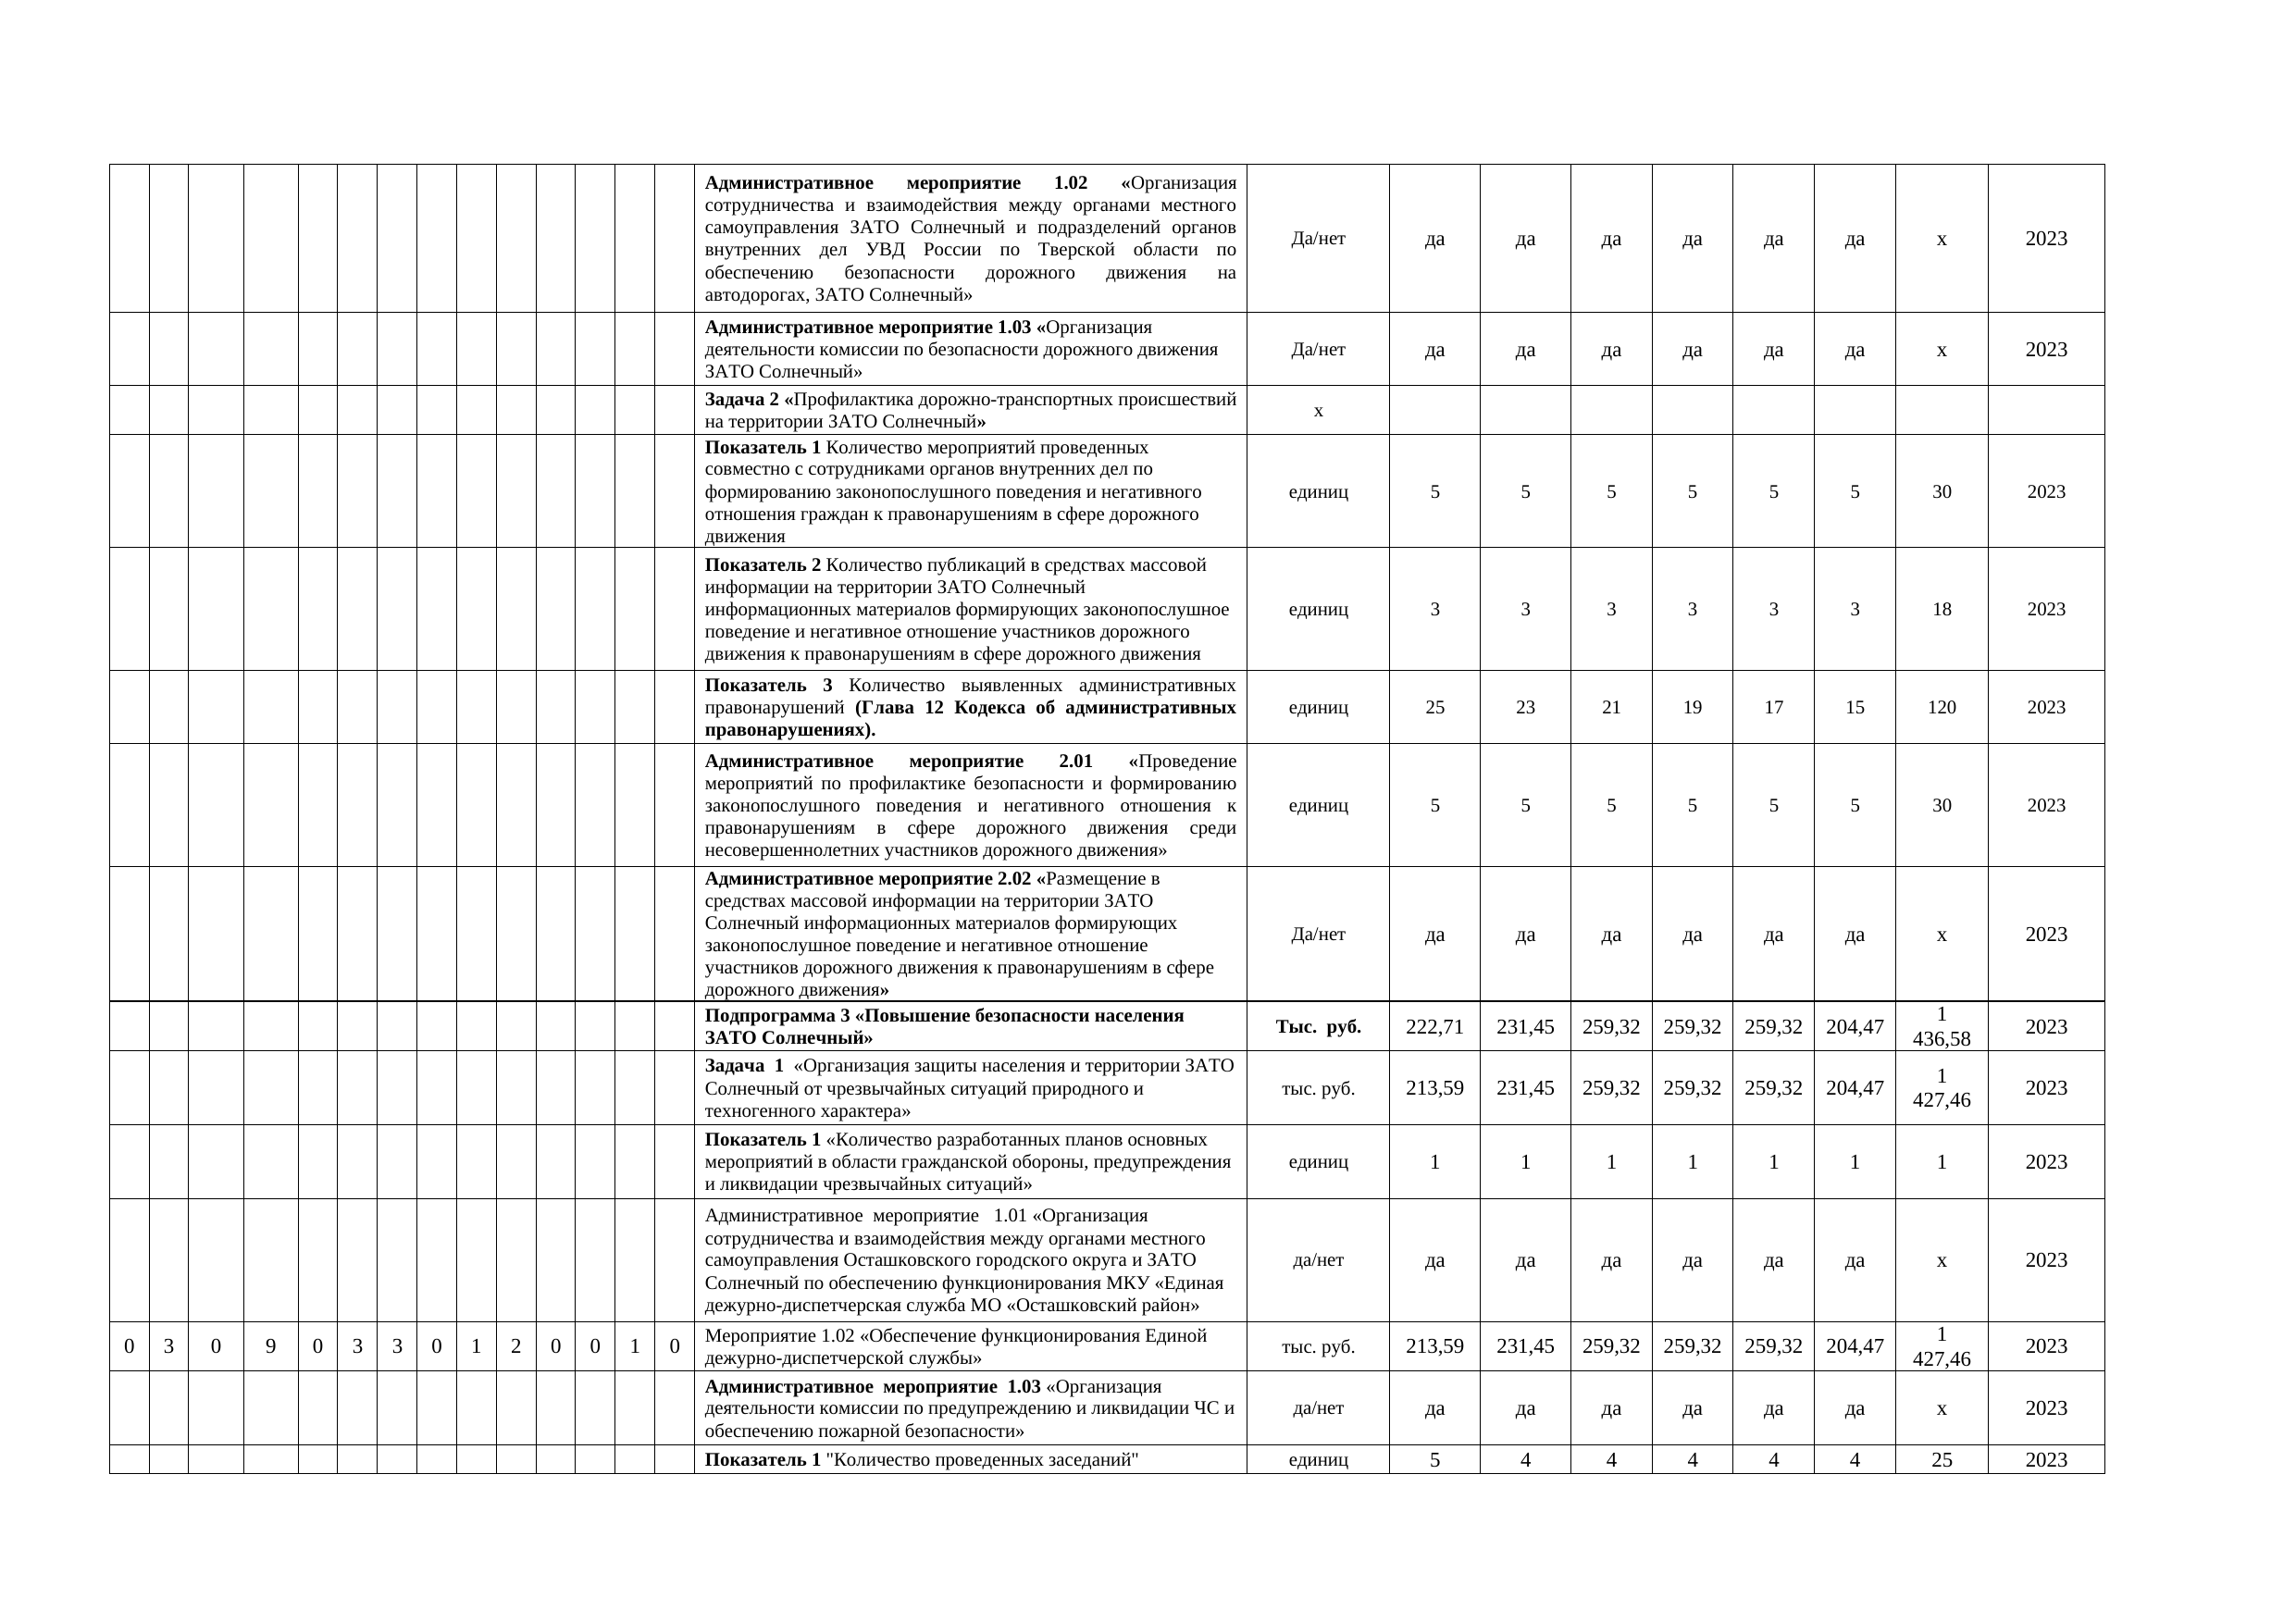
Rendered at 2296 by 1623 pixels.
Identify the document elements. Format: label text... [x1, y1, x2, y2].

table_cell [655, 1002, 694, 1050]
table_cell [417, 313, 456, 385]
table_cell [338, 548, 377, 669]
table_cell [615, 548, 654, 669]
table_cell [457, 1371, 496, 1444]
table_cell да/нет [1247, 1199, 1389, 1320]
table_cell [338, 867, 377, 1000]
table_cell [299, 435, 337, 547]
table_cell [244, 867, 298, 1000]
table_cell [655, 671, 694, 743]
table_cell 5 [1390, 435, 1480, 547]
table_cell [299, 867, 337, 1000]
table_cell [417, 744, 456, 866]
table_cell [537, 1445, 575, 1473]
table_cell Показатель 3 Количество выявленных административных правонарушений (Глава 12 Кодекса об административных правонарушениях). [695, 671, 1247, 743]
table_cell [417, 548, 456, 669]
table_cell [189, 1002, 243, 1050]
table_cell [150, 386, 188, 434]
table_cell [615, 671, 654, 743]
table_cell [150, 1371, 188, 1444]
table_cell [244, 1371, 298, 1444]
table_cell [497, 386, 536, 434]
table_cell да [1390, 1199, 1480, 1320]
table_cell [655, 386, 694, 434]
table_cell [417, 867, 456, 1000]
table_cell [189, 1371, 243, 1444]
table_cell [244, 744, 298, 866]
table_cell [338, 1125, 377, 1197]
table_cell да [1571, 867, 1652, 1000]
table_cell 25 [1390, 671, 1480, 743]
table_cell [378, 165, 416, 312]
table_cell [150, 165, 188, 312]
table_cell [497, 744, 536, 866]
table_cell 21 [1571, 671, 1652, 743]
table_cell 259,32 [1653, 1051, 1732, 1124]
table_cell тыс. руб. [1247, 1322, 1389, 1370]
table_cell [655, 548, 694, 669]
table_cell 1 427,46 [1896, 1051, 1988, 1124]
table_cell Показатель 1 "Количество проведенных заседаний" [695, 1445, 1247, 1473]
table_cell [537, 1199, 575, 1320]
table_cell х [1896, 1371, 1988, 1444]
table_cell 4 [1815, 1445, 1895, 1473]
table_cell [150, 548, 188, 669]
table_cell [457, 1002, 496, 1050]
table_cell [576, 1002, 614, 1050]
table_cell да [1815, 313, 1895, 385]
table_cell [110, 386, 149, 434]
table_cell да [1571, 1199, 1652, 1320]
table_cell [457, 435, 496, 547]
table_cell 5 [1390, 1445, 1480, 1473]
table_cell [244, 671, 298, 743]
table_cell [537, 435, 575, 547]
table_cell [537, 386, 575, 434]
table_cell 25 [1896, 1445, 1988, 1473]
table_cell [417, 1199, 456, 1320]
table_cell [110, 165, 149, 312]
table_cell Административное мероприятие 2.02 «Размещение в средствах массовой информации на территории ЗАТО Солнечный информационных материалов формирующих законопослушное поведение и негативное отношение участников дорожного движения к правонарушениям в сфере дорожного движения» [695, 867, 1247, 1000]
table_cell да [1653, 165, 1732, 312]
table_cell [537, 1371, 575, 1444]
table_cell [576, 1125, 614, 1197]
table_cell 231,45 [1481, 1002, 1570, 1050]
table_cell [110, 744, 149, 866]
table_cell [299, 1051, 337, 1124]
table_cell [497, 1002, 536, 1050]
table_cell [576, 1371, 614, 1444]
table_cell 259,32 [1571, 1322, 1652, 1370]
table_cell [299, 671, 337, 743]
table_cell 4 [1571, 1445, 1652, 1473]
table_cell да [1571, 1371, 1652, 1444]
table_cell [299, 1199, 337, 1320]
table_cell [299, 744, 337, 866]
table_cell 2023 [1989, 165, 2104, 312]
table_cell 0 [576, 1322, 614, 1370]
table_cell Административное мероприятие 1.03 «Организация деятельности комиссии по предупреждению и ликвидации ЧС и обеспечению пожарной безопасности» [695, 1371, 1247, 1444]
table_cell [655, 165, 694, 312]
table_cell 1 [1571, 1125, 1652, 1197]
table_cell 1 [615, 1322, 654, 1370]
table_cell [1815, 386, 1895, 434]
table_cell Да/нет [1247, 165, 1389, 312]
table_cell да [1733, 165, 1814, 312]
table_cell [299, 1125, 337, 1197]
table_cell [189, 1125, 243, 1197]
table_cell [338, 1002, 377, 1050]
table_cell [338, 1051, 377, 1124]
table_cell 204,47 [1815, 1051, 1895, 1124]
table_cell 2023 [1989, 1002, 2104, 1050]
table_cell да [1390, 313, 1480, 385]
table_cell [417, 1051, 456, 1124]
table_cell [378, 386, 416, 434]
table_cell 231,45 [1481, 1051, 1570, 1124]
table_cell [457, 744, 496, 866]
table_cell [189, 1199, 243, 1320]
table_cell [150, 1051, 188, 1124]
table_cell да [1653, 1199, 1732, 1320]
table_cell [189, 744, 243, 866]
table_cell да [1653, 1371, 1732, 1444]
table_cell [537, 548, 575, 669]
table_cell [615, 435, 654, 547]
table_cell [457, 165, 496, 312]
table_cell [497, 671, 536, 743]
table_cell Да/нет [1247, 867, 1389, 1000]
table_cell да [1481, 313, 1570, 385]
table_cell 213,59 [1390, 1051, 1480, 1124]
table_cell 222,71 [1390, 1002, 1480, 1050]
table_cell да [1481, 165, 1570, 312]
table_cell [378, 435, 416, 547]
table_cell [457, 1051, 496, 1124]
table_cell да [1815, 165, 1895, 312]
table_cell [655, 1125, 694, 1197]
table_cell да [1733, 313, 1814, 385]
table_cell [417, 1445, 456, 1473]
table_cell да [1390, 867, 1480, 1000]
table_cell 5 [1571, 435, 1652, 547]
table_cell [457, 1445, 496, 1473]
table_cell [537, 165, 575, 312]
table_cell да [1653, 313, 1732, 385]
table_cell 2023 [1989, 744, 2104, 866]
table_cell [1653, 386, 1732, 434]
table_cell [244, 435, 298, 547]
table_cell да [1733, 867, 1814, 1000]
table_cell единиц [1247, 671, 1389, 743]
table_cell [378, 1002, 416, 1050]
table_cell [150, 867, 188, 1000]
table_cell [615, 1371, 654, 1444]
table_cell [1989, 386, 2104, 434]
table_cell Задача 2 «Профилактика дорожно-транспортных происшествий на территории ЗАТО Солнечный» [695, 386, 1247, 434]
table_cell [150, 671, 188, 743]
table_cell [150, 313, 188, 385]
table_cell [457, 548, 496, 669]
table_cell [417, 435, 456, 547]
table_cell [189, 435, 243, 547]
table_cell [537, 313, 575, 385]
table_cell 19 [1653, 671, 1732, 743]
table_cell [576, 671, 614, 743]
table_cell [655, 313, 694, 385]
table_cell [244, 1002, 298, 1050]
table_cell 3 [1481, 548, 1570, 669]
table_cell [244, 1051, 298, 1124]
table_cell Подпрограмма 3 «Повышение безопасности населения ЗАТО Солнечный» [695, 1002, 1247, 1050]
table_cell [378, 744, 416, 866]
table_cell [457, 867, 496, 1000]
table_cell 5 [1653, 744, 1732, 866]
table_cell [338, 744, 377, 866]
table_cell Задача 1 «Организация защиты населения и территории ЗАТО Солнечный от чрезвычайных ситуаций природного и техногенного характера» [695, 1051, 1247, 1124]
table_cell единиц [1247, 1125, 1389, 1197]
table_cell [110, 313, 149, 385]
table_cell [150, 1125, 188, 1197]
table_cell [576, 548, 614, 669]
table_cell 1 [1896, 1125, 1988, 1197]
table_cell да [1815, 1199, 1895, 1320]
table_cell [497, 1199, 536, 1320]
table_cell 213,59 [1390, 1322, 1480, 1370]
table_cell [150, 435, 188, 547]
table_cell 204,47 [1815, 1002, 1895, 1050]
table_cell [1481, 386, 1570, 434]
table_cell [537, 1002, 575, 1050]
table_cell [244, 313, 298, 385]
table_cell 5 [1571, 744, 1652, 866]
table_cell 23 [1481, 671, 1570, 743]
table_cell 259,32 [1653, 1322, 1732, 1370]
table_cell [615, 1051, 654, 1124]
table_cell [110, 1199, 149, 1320]
table_cell [457, 313, 496, 385]
table_cell 231,45 [1481, 1322, 1570, 1370]
table_cell [615, 867, 654, 1000]
table_cell [576, 313, 614, 385]
table_cell [497, 867, 536, 1000]
table_cell да [1571, 165, 1652, 312]
table_cell 259,32 [1571, 1051, 1652, 1124]
table_cell [655, 744, 694, 866]
table_cell 3 [1653, 548, 1732, 669]
table_cell 3 [150, 1322, 188, 1370]
table_cell [537, 1051, 575, 1124]
table_cell 2023 [1989, 867, 2104, 1000]
table_cell да [1815, 1371, 1895, 1444]
table_cell 2023 [1989, 313, 2104, 385]
table_cell 4 [1653, 1445, 1732, 1473]
table_cell 5 [1733, 744, 1814, 866]
table_cell [338, 435, 377, 547]
table_cell [576, 435, 614, 547]
table_cell [497, 1125, 536, 1197]
table_cell [189, 1445, 243, 1473]
table_cell [576, 1445, 614, 1473]
table_cell [497, 435, 536, 547]
table_cell [615, 1445, 654, 1473]
table_cell 2023 [1989, 1125, 2104, 1197]
table_cell 259,32 [1733, 1002, 1814, 1050]
table_cell [457, 1199, 496, 1320]
table_cell [244, 386, 298, 434]
table_cell [576, 1199, 614, 1320]
table_cell х [1896, 1199, 1988, 1320]
table_cell 259,32 [1571, 1002, 1652, 1050]
table_cell [537, 671, 575, 743]
table_cell 2023 [1989, 671, 2104, 743]
table_cell [189, 867, 243, 1000]
table_cell [110, 548, 149, 669]
table_cell [417, 1125, 456, 1197]
table_cell [576, 1051, 614, 1124]
table_cell [576, 165, 614, 312]
table_cell [457, 1125, 496, 1197]
table_cell [655, 1371, 694, 1444]
table_cell 259,32 [1653, 1002, 1732, 1050]
table_cell да [1733, 1371, 1814, 1444]
table_cell [615, 386, 654, 434]
table_cell да [1390, 165, 1480, 312]
table_cell 5 [1815, 744, 1895, 866]
table_cell 2023 [1989, 548, 2104, 669]
table_cell [189, 165, 243, 312]
table_cell 0 [299, 1322, 337, 1370]
table_cell [1390, 386, 1480, 434]
table_cell х [1247, 386, 1389, 434]
table_cell 3 [378, 1322, 416, 1370]
table_cell [189, 671, 243, 743]
table_cell [378, 313, 416, 385]
table_cell единиц [1247, 1445, 1389, 1473]
table_cell [378, 1051, 416, 1124]
table_cell единиц [1247, 744, 1389, 866]
table_cell х [1896, 867, 1988, 1000]
table_cell 3 [338, 1322, 377, 1370]
table_cell Административное мероприятие 2.01 «Проведение мероприятий по профилактике безопасности и формированию законопослушного поведения и негативного отношения к правонарушениям в сфере дорожного движения среди несовершеннолетних участников дорожного движения» [695, 744, 1247, 866]
table_cell 15 [1815, 671, 1895, 743]
table_cell Административное мероприятие 1.01 «Организация сотрудничества и взаимодействия между органами местного самоуправления Осташковского городского округа и ЗАТО Солнечный по обеспечению функционирования МКУ «Единая дежурно-диспетчерская служба МО «Осташковский район» [695, 1199, 1247, 1320]
table_cell [338, 165, 377, 312]
table_cell [497, 1371, 536, 1444]
table_cell Административное мероприятие 1.02 «Организация сотрудничества и взаимодействия между органами местного самоуправления ЗАТО Солнечный и подразделений органов внутренних дел УВД России по Тверской области по обеспечению безопасности дорожного движения на автодорогах, ЗАТО Солнечный» [695, 165, 1247, 312]
table_cell [497, 165, 536, 312]
table_cell 5 [1481, 744, 1570, 866]
table_cell [1571, 386, 1652, 434]
table_cell [378, 867, 416, 1000]
table_cell единиц [1247, 435, 1389, 547]
table_cell 3 [1733, 548, 1814, 669]
table_cell [338, 1371, 377, 1444]
table_cell [299, 165, 337, 312]
table_cell да/нет [1247, 1371, 1389, 1444]
table_cell [655, 1199, 694, 1320]
table_cell [189, 313, 243, 385]
table_cell 17 [1733, 671, 1814, 743]
table_cell [110, 1371, 149, 1444]
table_cell [299, 1002, 337, 1050]
table_cell 5 [1733, 435, 1814, 547]
table_cell 1 436,58 [1896, 1002, 1988, 1050]
table_cell да [1815, 867, 1895, 1000]
table_cell [110, 1445, 149, 1473]
table_cell 4 [1481, 1445, 1570, 1473]
table_cell [110, 867, 149, 1000]
table_cell 5 [1481, 435, 1570, 547]
table_cell [537, 1125, 575, 1197]
table_cell [417, 1002, 456, 1050]
table_cell [338, 386, 377, 434]
table_cell да [1733, 1199, 1814, 1320]
table_cell [497, 1051, 536, 1124]
table_cell [299, 386, 337, 434]
table_cell [457, 386, 496, 434]
table_cell тыс. руб. [1247, 1051, 1389, 1124]
table_cell да [1390, 1371, 1480, 1444]
table_cell [299, 1445, 337, 1473]
table_cell [417, 386, 456, 434]
table_cell [378, 1371, 416, 1444]
table_cell 30 [1896, 744, 1988, 866]
table_cell 0 [189, 1322, 243, 1370]
table_cell [655, 1445, 694, 1473]
table_cell 2 [497, 1322, 536, 1370]
table_cell х [1896, 165, 1988, 312]
table_cell [244, 1445, 298, 1473]
table_cell [338, 1199, 377, 1320]
table_cell [417, 671, 456, 743]
table_cell [615, 744, 654, 866]
table_cell х [1896, 313, 1988, 385]
table_cell [1733, 386, 1814, 434]
table_cell [615, 165, 654, 312]
table_cell [655, 435, 694, 547]
table_cell [576, 744, 614, 866]
table_cell Показатель 2 Количество публикаций в средствах массовой информации на территории ЗАТО Солнечный информационных материалов формирующих законопослушное поведение и негативное отношение участников дорожного движения к правонарушениям в сфере дорожного движения [695, 548, 1247, 669]
table_cell [244, 165, 298, 312]
table_cell [110, 435, 149, 547]
table_cell [110, 1125, 149, 1197]
table_cell 1 [1481, 1125, 1570, 1197]
table_cell [378, 671, 416, 743]
table_cell единиц [1247, 548, 1389, 669]
table_cell 5 [1815, 435, 1895, 547]
table_cell Показатель 1 Количество мероприятий проведенных совместно с сотрудниками органов внутренних дел по формированию законопослушного поведения и негативного отношения граждан к правонарушениям в сфере дорожного движения [695, 435, 1247, 547]
table_cell 259,32 [1733, 1322, 1814, 1370]
table_cell 5 [1390, 744, 1480, 866]
table_cell да [1571, 313, 1652, 385]
table_cell 1 [1815, 1125, 1895, 1197]
table_cell [338, 671, 377, 743]
table_cell 3 [1571, 548, 1652, 669]
table_cell 2023 [1989, 1371, 2104, 1444]
table_cell 5 [1653, 435, 1732, 547]
table_cell Тыс. руб. [1247, 1002, 1389, 1050]
table_cell 18 [1896, 548, 1988, 669]
table_cell [110, 1002, 149, 1050]
table_cell [244, 1125, 298, 1197]
table_cell 3 [1815, 548, 1895, 669]
table_cell 1 [1653, 1125, 1732, 1197]
table_cell [244, 548, 298, 669]
table_cell 2023 [1989, 1445, 2104, 1473]
table_cell [655, 867, 694, 1000]
table_cell [244, 1199, 298, 1320]
table_cell [338, 313, 377, 385]
table_cell [497, 313, 536, 385]
table_cell [299, 1371, 337, 1444]
table_cell [1896, 386, 1988, 434]
table_cell да [1481, 867, 1570, 1000]
table_cell [189, 548, 243, 669]
table_cell [189, 386, 243, 434]
table_cell [655, 1051, 694, 1124]
table_cell [378, 1125, 416, 1197]
table_cell 0 [417, 1322, 456, 1370]
table_cell [150, 744, 188, 866]
table_cell да [1481, 1199, 1570, 1320]
table_cell да [1653, 867, 1732, 1000]
table_cell [537, 867, 575, 1000]
table_cell 0 [110, 1322, 149, 1370]
table_cell 3 [1390, 548, 1480, 669]
table_cell [378, 1445, 416, 1473]
table_cell [338, 1445, 377, 1473]
table_cell Показатель 1 «Количество разработанных планов основных мероприятий в области гражданской обороны, предупреждения и ликвидации чрезвычайных ситуаций» [695, 1125, 1247, 1197]
table_cell 4 [1733, 1445, 1814, 1473]
table_cell 9 [244, 1322, 298, 1370]
table_cell [150, 1002, 188, 1050]
table_cell [576, 386, 614, 434]
table_cell [110, 671, 149, 743]
table_cell [497, 1445, 536, 1473]
table_cell 120 [1896, 671, 1988, 743]
table_cell [417, 165, 456, 312]
table_cell 2023 [1989, 1199, 2104, 1320]
table_cell 1 [1390, 1125, 1480, 1197]
table_cell [378, 548, 416, 669]
table_cell Мероприятие 1.02 «Обеспечение функционирования Единой дежурно-диспетчерской службы» [695, 1322, 1247, 1370]
table_cell [110, 1051, 149, 1124]
table_cell [299, 313, 337, 385]
table_cell 1 427,46 [1896, 1322, 1988, 1370]
table_cell [417, 1371, 456, 1444]
table_cell [150, 1445, 188, 1473]
table_cell 204,47 [1815, 1322, 1895, 1370]
table_cell 2023 [1989, 435, 2104, 547]
table_cell Административное мероприятие 1.03 «Организация деятельности комиссии по безопасности дорожного движения ЗАТО Солнечный» [695, 313, 1247, 385]
table_cell 2023 [1989, 1322, 2104, 1370]
table_cell [457, 671, 496, 743]
table_cell [615, 1125, 654, 1197]
table_cell [615, 1199, 654, 1320]
table_cell [576, 867, 614, 1000]
table_cell Да/нет [1247, 313, 1389, 385]
table_cell 0 [655, 1322, 694, 1370]
table_cell да [1481, 1371, 1570, 1444]
table_cell [150, 1199, 188, 1320]
table_cell 1 [1733, 1125, 1814, 1197]
table_cell [378, 1199, 416, 1320]
table_cell 30 [1896, 435, 1988, 547]
table_cell 259,32 [1733, 1051, 1814, 1124]
table_cell 1 [457, 1322, 496, 1370]
table_cell [299, 548, 337, 669]
table_cell [189, 1051, 243, 1124]
table_cell [537, 744, 575, 866]
table_cell 2023 [1989, 1051, 2104, 1124]
table_cell [497, 548, 536, 669]
table_cell 0 [537, 1322, 575, 1370]
table_cell [615, 313, 654, 385]
table_cell [615, 1002, 654, 1050]
